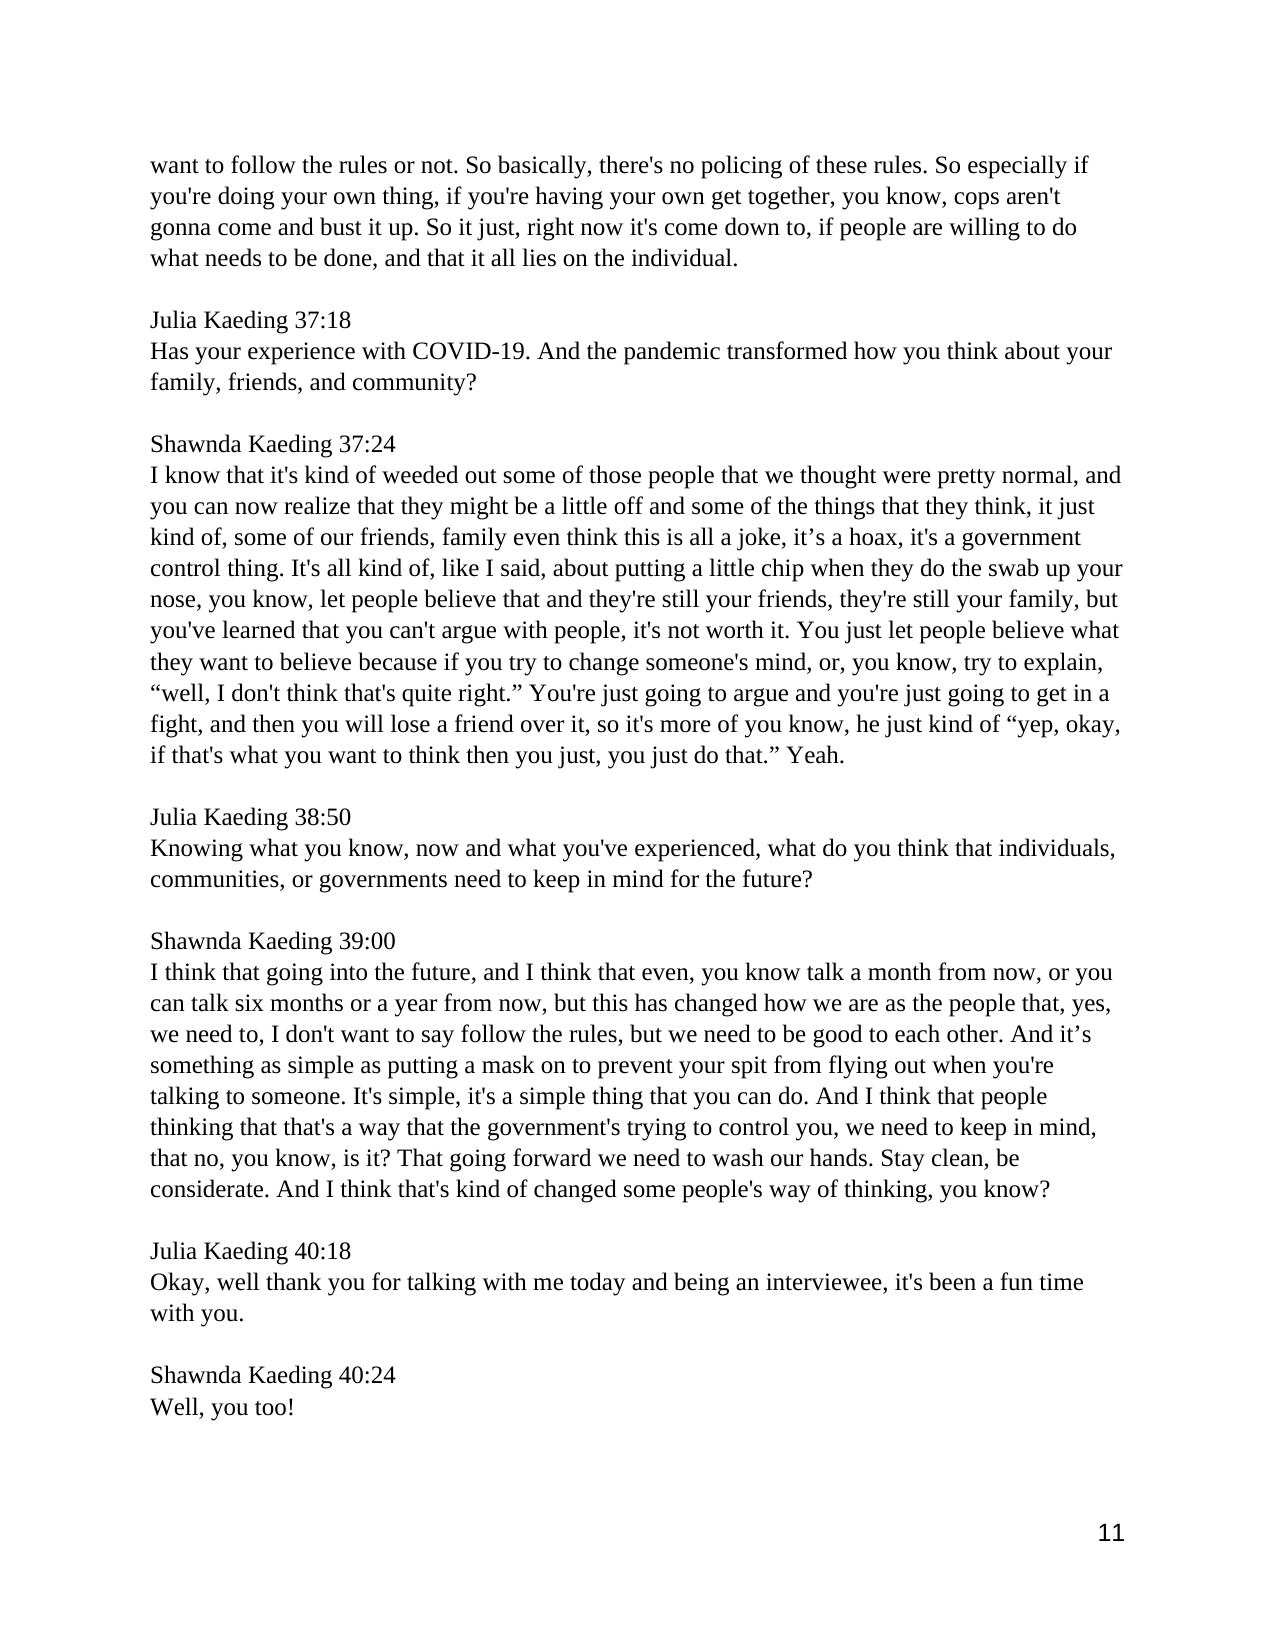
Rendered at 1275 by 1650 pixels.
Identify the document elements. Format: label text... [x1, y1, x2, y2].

text Has your experience with COVID-19. And the pandemic transformed how you think about your family, friends, and community? [150, 336, 1125, 396]
text I think that going into the future, and I think that even, you know talk a month from now, or you can talk six months or a year from now, but this has changed how we are as the people that, yes, we need to, I don't want to say follow the rules, but we need to be good to each other. And it’s something as simple as putting a mask on to prevent your spit from flying out when you're talking to someone. It's simple, it's a simple thing that you can do. And I think that people thinking that that's a way that the government's trying to control you, we need to keep in mind, that no, you know, is it? That going forward we need to wash our hands. Stay clean, be considerate. And I think that's kind of changed some people's way of thinking, you know? [150, 957, 1125, 1203]
text Julia Kaeding 40:18 [150, 1236, 1125, 1265]
text Julia Kaeding 37:18 [150, 305, 1125, 334]
text Shawnda Kaeding 39:00 [150, 926, 1125, 955]
text Well, you too! [150, 1392, 1125, 1420]
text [150, 150, 1125, 272]
text Okay, well thank you for talking with me today and being an interviewee, it's been a fun time with you. [150, 1267, 1125, 1327]
text Shawnda Kaeding 40:24 [150, 1361, 1125, 1389]
text Knowing what you know, now and what you've experienced, what do you think that individuals, communities, or governments need to keep in mind for the future? [150, 833, 1125, 893]
text Shawnda Kaeding 37:24 [150, 429, 1125, 458]
text I know that it's kind of weeded out some of those people that we thought were pretty normal, and you can now realize that they might be a little off and some of the things that they think, it just kind of, some of our friends, family even think this is all a joke, it’s a hoax, it's a government control thing. It's all kind of, like I said, about putting a little chip when they do the swab up your nose, you know, let people believe that and they're still your friends, they're still your family, but you've learned that you can't argue with people, it's not worth it. You just let people believe what they want to believe because if you try to change someone's mind, or, you know, try to explain, “well, I don't think that's quite right.” You're just going to argue and you're just going to get in a fight, and then you will lose a friend over it, so it's more of you know, he just kind of “yep, okay, if that's what you want to think then you just, you just do that.” Yeah. [150, 460, 1125, 768]
text Julia Kaeding 38:50 [150, 802, 1125, 831]
